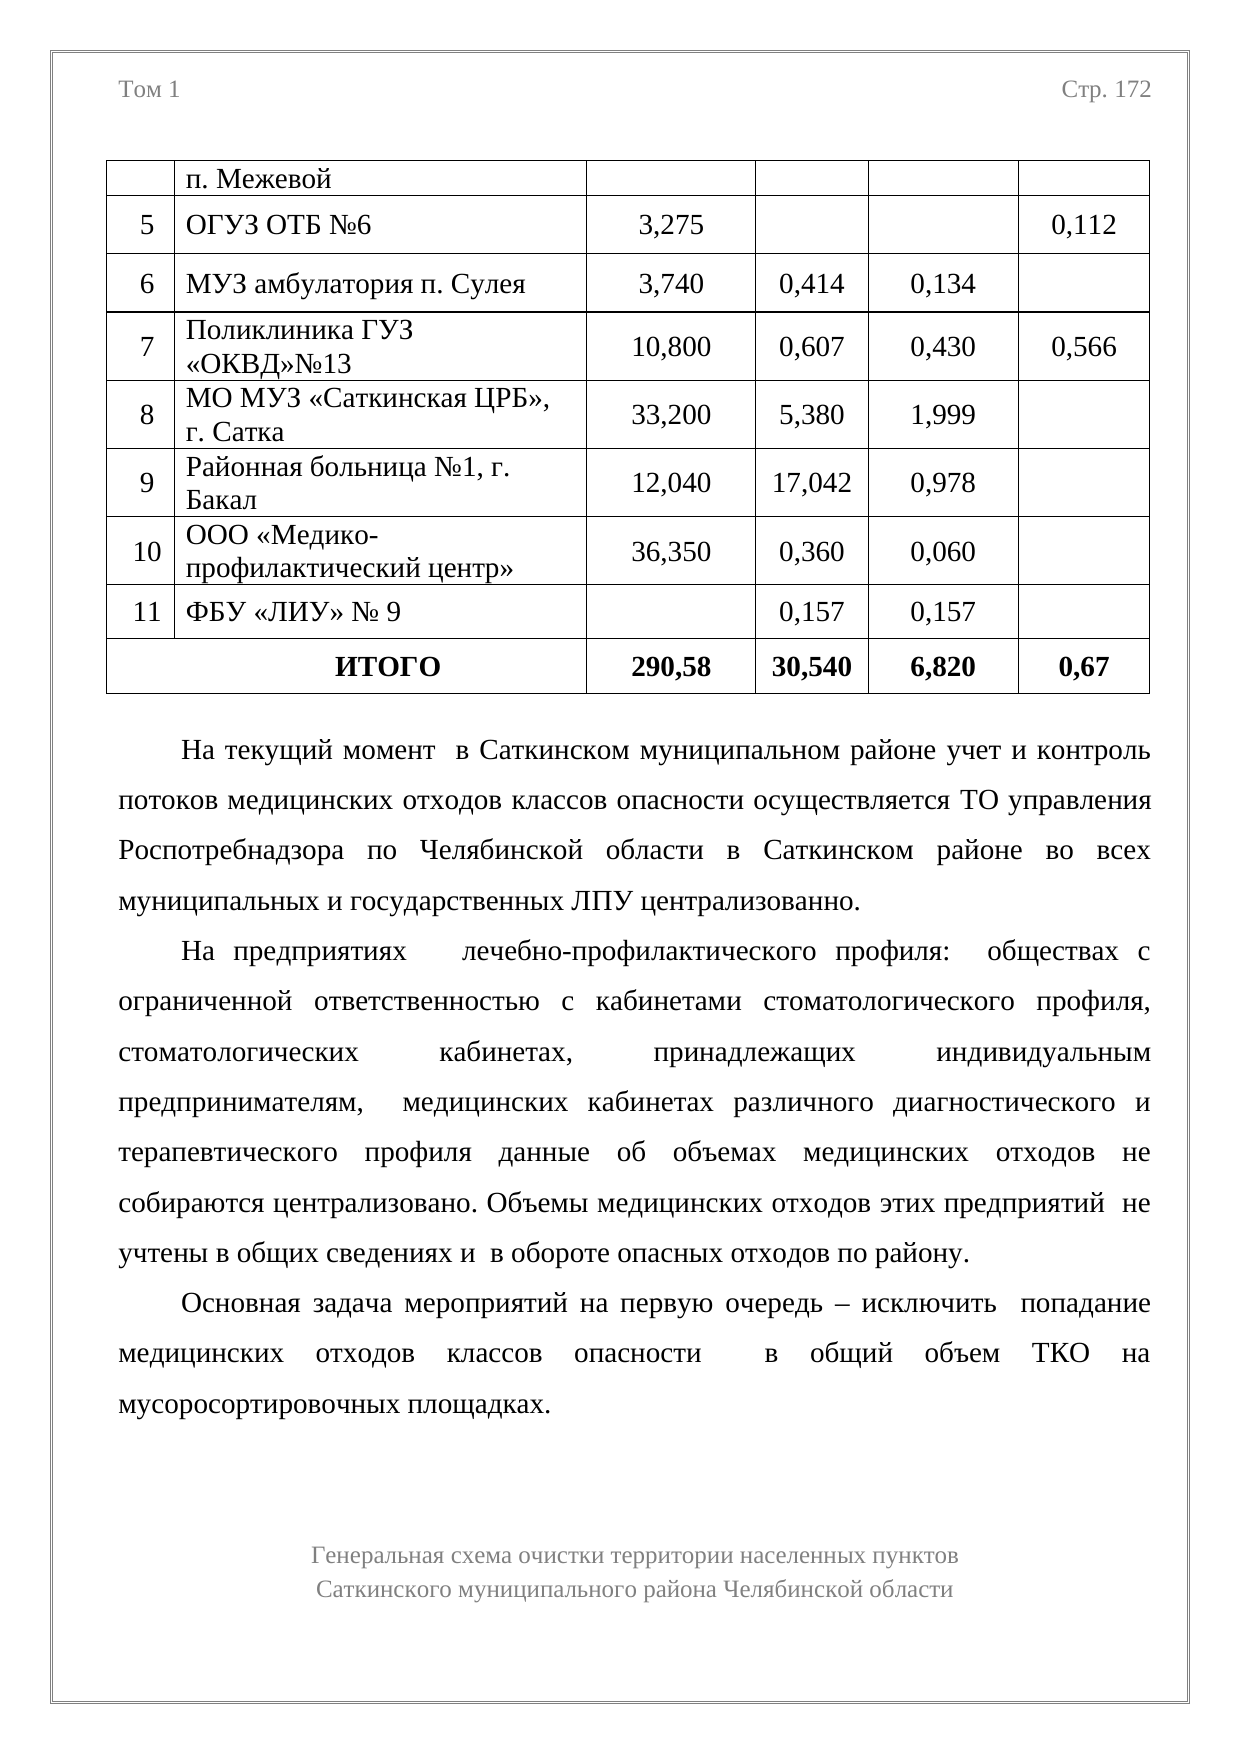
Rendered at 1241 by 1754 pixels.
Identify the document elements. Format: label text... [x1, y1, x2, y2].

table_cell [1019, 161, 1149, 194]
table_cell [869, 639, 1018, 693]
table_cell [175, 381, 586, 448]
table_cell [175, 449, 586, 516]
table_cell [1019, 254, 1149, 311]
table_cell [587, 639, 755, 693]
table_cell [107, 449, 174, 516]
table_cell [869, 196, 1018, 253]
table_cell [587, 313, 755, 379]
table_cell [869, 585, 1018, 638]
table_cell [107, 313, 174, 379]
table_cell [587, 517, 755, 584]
text На текущий момент в Саткинском муниципальном районе учет и контроль потоков медицинских отходов классов опасности осуществляется ТО управления Роспотребнадзора по Челябинской области в Саткинском районе во всех муниципальных и государственных ЛПУ централизованно. [118, 732, 1152, 916]
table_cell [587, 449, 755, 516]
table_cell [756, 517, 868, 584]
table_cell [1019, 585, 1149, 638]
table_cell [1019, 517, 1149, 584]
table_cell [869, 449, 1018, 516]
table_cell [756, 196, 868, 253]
text На предприятиях лечебно-профилактического профиля: обществах с ограниченной ответственностью с кабинетами стоматологического профиля, стоматологических кабинетах, принадлежащих индивидуальным предпринимателям, медицинских кабинетах различного диагностического и терапевтического профиля данные об объемах медицинских отходов не собираются централизовано. Объемы медицинских отходов этих предприятий не учтены в общих сведениях и в обороте опасных отходов по району. [118, 933, 1152, 1268]
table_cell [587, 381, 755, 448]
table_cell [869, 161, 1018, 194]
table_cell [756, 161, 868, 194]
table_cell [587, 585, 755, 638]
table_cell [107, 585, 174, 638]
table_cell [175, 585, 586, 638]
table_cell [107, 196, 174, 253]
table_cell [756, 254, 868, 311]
text Основная задача мероприятий на первую очередь – исключить попадание медицинских отходов классов опасности в общий объем ТКО на мусоросортировочных площадках. [118, 1285, 1152, 1419]
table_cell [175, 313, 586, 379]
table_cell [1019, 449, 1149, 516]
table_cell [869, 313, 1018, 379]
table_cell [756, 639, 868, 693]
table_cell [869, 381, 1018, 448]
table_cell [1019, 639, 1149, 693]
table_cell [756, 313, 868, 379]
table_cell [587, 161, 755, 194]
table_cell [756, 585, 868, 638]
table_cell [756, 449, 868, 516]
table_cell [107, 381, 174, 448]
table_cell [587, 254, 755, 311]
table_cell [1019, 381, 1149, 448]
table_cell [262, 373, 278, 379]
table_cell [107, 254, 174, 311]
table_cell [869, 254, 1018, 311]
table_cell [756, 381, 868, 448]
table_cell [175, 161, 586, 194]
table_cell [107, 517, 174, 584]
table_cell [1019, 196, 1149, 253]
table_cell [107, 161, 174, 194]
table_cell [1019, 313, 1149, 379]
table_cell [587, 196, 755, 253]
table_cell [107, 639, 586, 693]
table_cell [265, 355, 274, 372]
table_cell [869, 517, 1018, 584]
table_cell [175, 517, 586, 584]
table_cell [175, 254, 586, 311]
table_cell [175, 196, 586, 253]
